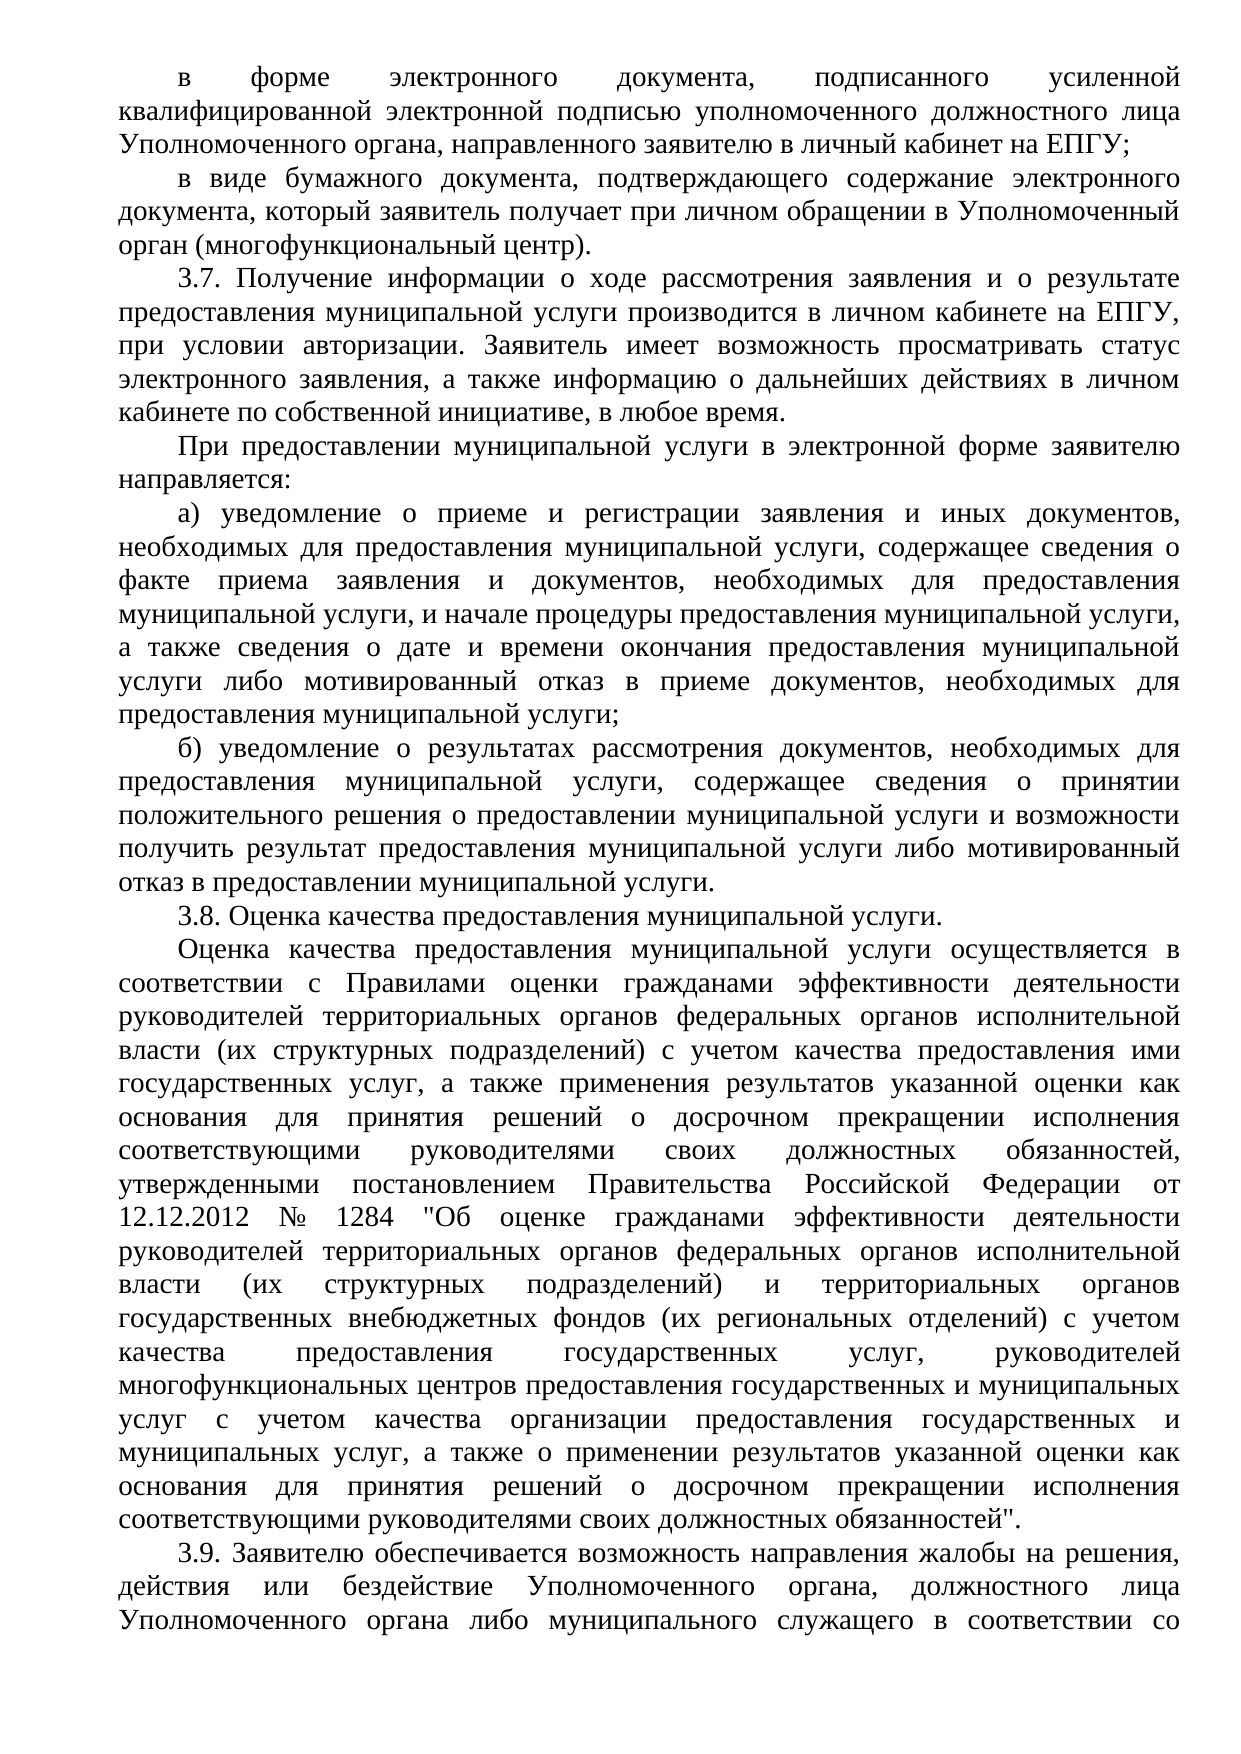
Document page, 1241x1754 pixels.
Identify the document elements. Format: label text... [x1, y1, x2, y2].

text 3.7. Получение информации о ходе рассмотрения заявления и о результате предоставления муниципальной услуги производится в личном кабинете на ЕПГУ, при условии авторизации. Заявитель имеет возможность просматривать статус электронного заявления, а также информацию о дальнейших действиях в личном кабинете по собственной инициативе, в любое время. [118, 260, 1181, 428]
text а) уведомление о приеме и регистрации заявления и иных документов, необходимых для предоставления муниципальной услуги, содержащее сведения о факте приема заявления и документов, необходимых для предоставления муниципальной услуги, и начале процедуры предоставления муниципальной услуги, а также сведения о дате и времени окончания предоставления муниципальной услуги либо мотивированный отказ в приеме документов, необходимых для предоставления муниципальной услуги; [118, 495, 1181, 730]
text Оценка качества предоставления муниципальной услуги осуществляется в соответствии с Правилами оценки гражданами эффективности деятельности руководителей территориальных органов федеральных органов исполнительной власти (их структурных подразделений) с учетом качества предоставления ими государственных услуг, а также применения результатов указанной оценки как основания для принятия решений о досрочном прекращении исполнения соответствующими руководителями своих должностных обязанностей, утвержденными постановлением Правительства Российской Федерации от 12.12.2012 № 1284 "Об оценке гражданами эффективности деятельности руководителей территориальных органов федеральных органов исполнительной власти (их структурных подразделений) и территориальных органов государственных внебюджетных фондов (их региональных отделений) с учетом качества предоставления государственных услуг, руководителей многофункциональных центров предоставления государственных и муниципальных услуг с учетом качества организации предоставления государственных и муниципальных услуг, а также о применении результатов указанной оценки как основания для принятия решений о досрочном прекращении исполнения соответствующими руководителями своих должностных обязанностей". [118, 931, 1181, 1535]
text 3.8. Оценка качества предоставления муниципальной услуги. [118, 898, 1181, 931]
text При предоставлении муниципальной услуги в электронной форме заявителю направляется: [118, 428, 1181, 495]
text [118, 1535, 1181, 1636]
text в виде бумажного документа, подтверждающего содержание электронного документа, который заявитель получает при личном обращении в Уполномоченный орган (многофункциональный центр). [118, 160, 1181, 260]
text б) уведомление о результатах рассмотрения документов, необходимых для предоставления муниципальной услуги, содержащее сведения о принятии положительного решения о предоставлении муниципальной услуги и возможности получить результат предоставления муниципальной услуги либо мотивированный отказ в предоставлении муниципальной услуги. [118, 730, 1181, 898]
text в форме электронного документа, подписанного усиленной квалифицированной электронной подписью уполномоченного должностного лица Уполномоченного органа, направленного заявителю в личный кабинет на ЕПГУ; [118, 59, 1181, 160]
